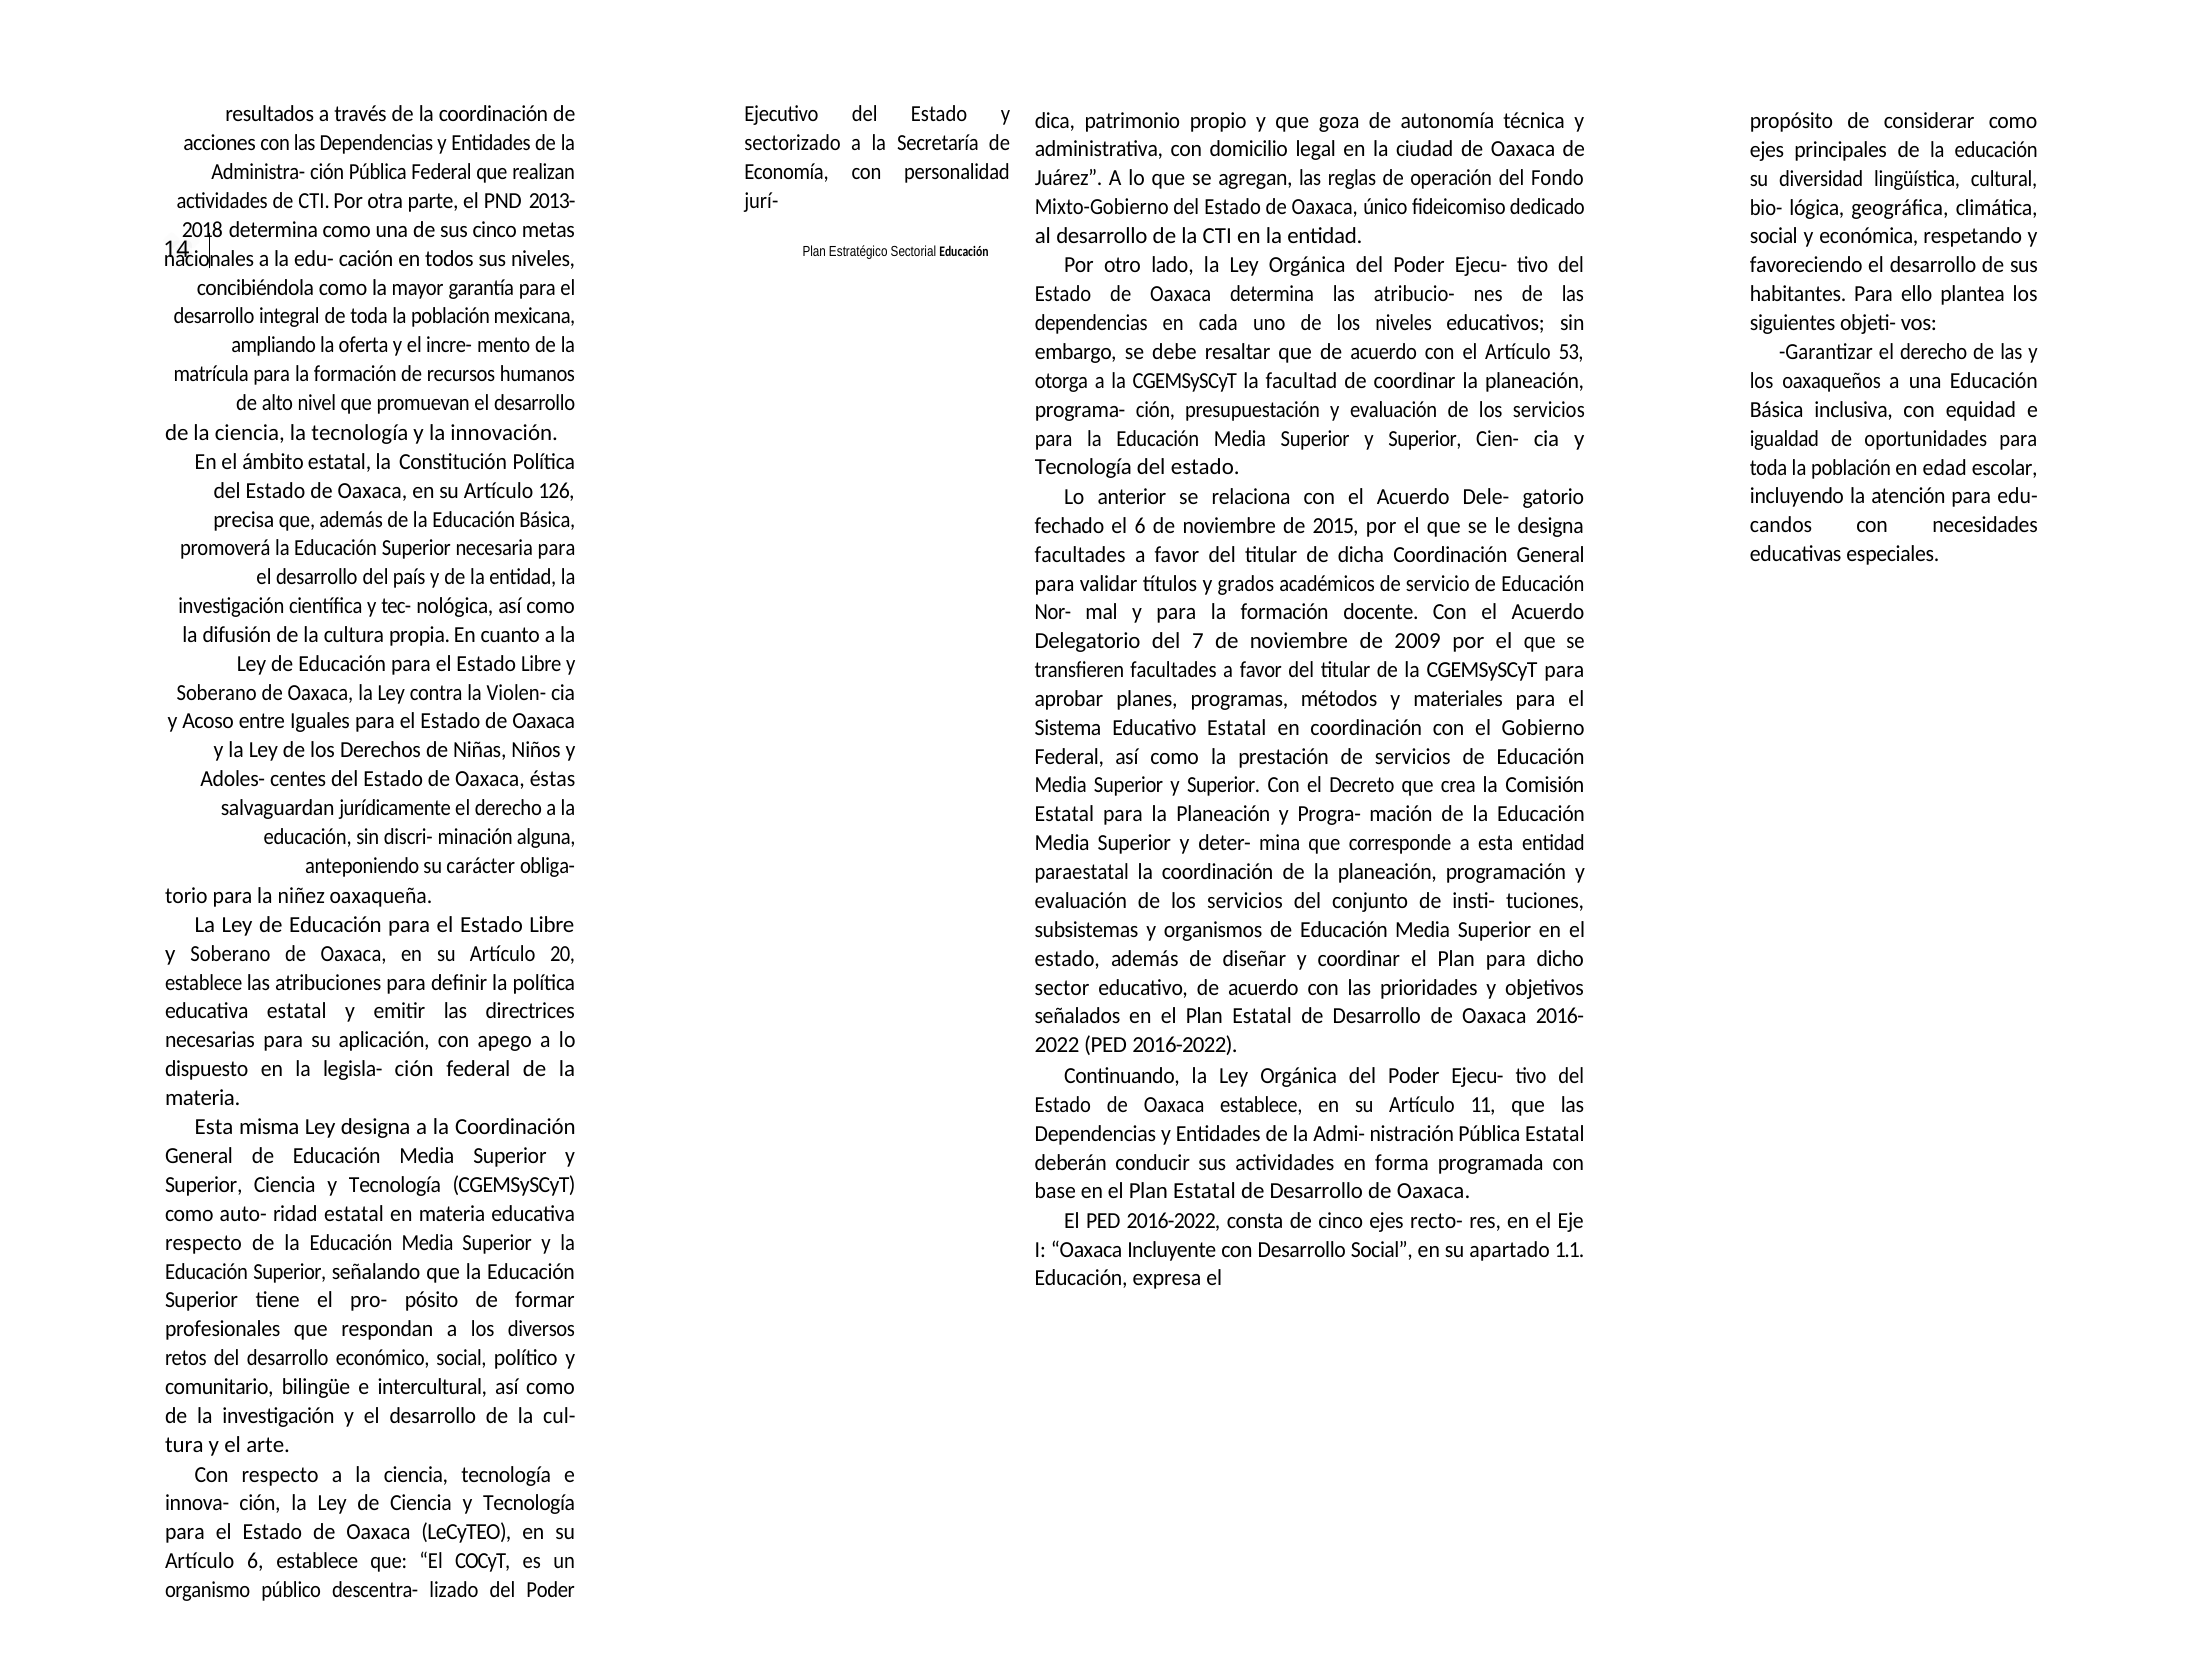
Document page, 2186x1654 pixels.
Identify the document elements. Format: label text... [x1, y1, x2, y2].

text La Ley de Educación para el Estado Libre y Soberano de Oaxaca, en su Artículo 20, establece las atribuciones para definir la política educativa estatal y emitir las directrices necesarias para su aplicación, con apego a lo dispuesto en la legisla- ción federal de la materia. [165, 910, 575, 1111]
text torio para la niñez oaxaqueña. [165, 881, 575, 909]
text -Garantizar el derecho de las y los oaxaqueños a una Educación Básica inclusiva, con equidad e igualdad de oportunidades para toda la población en edad escolar, incluyendo la atención para edu- candos con necesidades educativas especiales. [1749, 337, 2037, 567]
text Continuando, la Ley Orgánica del Poder Ejecu- tivo del Estado de Oaxaca establece, en su Artículo 11, que las Dependencias y Entidades de la Admi- nistración Pública Estatal deberán conducir sus actividades en forma programada con base en el Plan Estatal de Desarrollo de Oaxaca. [1034, 1061, 1584, 1204]
text Con respecto a la ciencia, tecnología e innova- ción, la Ley de Ciencia y Tecnología para el Estado de Oaxaca (LeCyTEO), en su Artículo 6, establece que: “El COCyT, es un organismo público descentra- lizado del Poder Ejecutivo del Estado y sectorizado a la Secretaría de Economía, con personalidad jurí- [165, 1460, 575, 1603]
text El PED 2016-2022, consta de cinco ejes recto- res, en el Eje I: “Oaxaca Incluyente con Desarrollo Social”, en su apartado 1.1. Educación, expresa el [1034, 1206, 1584, 1292]
text resultados a través de la coordinación de acciones con las Dependencias y Entidades de la Administra- ción Pública Federal que realizan actividades de CTI. Por otra parte, el PND 2013-2018 determina como una de sus cinco metas nacionales a la edu- cación en todos sus niveles, concibiéndola como la mayor garantía para el desarrollo integral de toda la población mexicana, ampliando la oferta y el incre- mento de la matrícula para la formación de recursos humanos de alto nivel que promuevan el desarrollo [158, 99, 575, 416]
text Esta misma Ley designa a la Coordinación General de Educación Media Superior y Superior, Ciencia y Tecnología (CGEMSySCyT) como auto- ridad estatal en materia educativa respecto de la Educación Media Superior y la Educación Superior, señalando que la Educación Superior tiene el pro- pósito de formar profesionales que respondan a los diversos retos del desarrollo económico, social, político y comunitario, bilingüe e intercultural, así como de la investigación y el desarrollo de la cul- tura y el arte. [165, 1112, 575, 1458]
text Lo anterior se relaciona con el Acuerdo Dele- gatorio fechado el 6 de noviembre de 2015, por el que se le designa facultades a favor del titular de dicha Coordinación General para validar títulos y grados académicos de servicio de Educación Nor- mal y para la formación docente. Con el Acuerdo Delegatorio del 7 de noviembre de 2009 por el que se transfieren facultades a favor del titular de la CGEMSySCyT para aprobar planes, programas, métodos y materiales para el Sistema Educativo Estatal en coordinación con el Gobierno Federal, así como la prestación de servicios de Educación Media Superior y Superior. Con el Decreto que crea la Comisión Estatal para la Planeación y Progra- mación de la Educación Media Superior y deter- mina que corresponde a esta entidad paraestatal la coordinación de la planeación, programación y evaluación de los servicios del conjunto de insti- tuciones, subsistemas y organismos de Educación Media Superior en el estado, además de diseñar y coordinar el Plan para dicho sector educativo, de acuerdo con las prioridades y objetivos señalados en el Plan Estatal de Desarrollo de Oaxaca 2016- 2022 (PED 2016-2022). [1034, 482, 1584, 1058]
text Plan Estratégico Sectorial Educación [802, 243, 1010, 261]
text dica, patrimonio propio y que goza de autonomía técnica y administrativa, con domicilio legal en la ciudad de Oaxaca de Juárez”. A lo que se agregan, las reglas de operación del Fondo Mixto-Gobierno del Estado de Oaxaca, único fideicomiso dedicado al desarrollo de la CTI en la entidad. [1034, 106, 1584, 249]
text Con respecto a la ciencia, tecnología e innova- ción, la Ley de Ciencia y Tecnología para el Estado de Oaxaca (LeCyTEO), en su Artículo 6, establece que: “El COCyT, es un organismo público descentra- lizado del Poder Ejecutivo del Estado y sectorizado a la Secretaría de Economía, con personalidad jurí- [744, 99, 1010, 214]
text de la ciencia, la tecnología y la innovación. [165, 418, 575, 446]
text En el ámbito estatal, la Constitución Política del Estado de Oaxaca, en su Artículo 126, precisa que, además de la Educación Básica, promoverá la Educación Superior necesaria para el desarrollo del país y de la entidad, la investigación científica y tec- nológica, así como la difusión de la cultura propia. En cuanto a la Ley de Educación para el Estado Libre y Soberano de Oaxaca, la Ley contra la Violen- cia y Acoso entre Iguales para el Estado de Oaxaca y la Ley de los Derechos de Niñas, Niños y Adoles- centes del Estado de Oaxaca, éstas salvaguardan jurídicamente el derecho a la educación, sin discri- minación alguna, anteponiendo su carácter obliga- [165, 447, 575, 879]
text propósito de considerar como ejes principales de la educación su diversidad lingüística, cultural, bio- lógica, geográfica, climática, social y económica, respetando y favoreciendo el desarrollo de sus habitantes. Para ello plantea los siguientes objeti- vos: [1749, 106, 2037, 336]
text Por otro lado, la Ley Orgánica del Poder Ejecu- tivo del Estado de Oaxaca determina las atribucio- nes de las dependencias en cada uno de los niveles educativos; sin embargo, se debe resaltar que de acuerdo con el Artículo 53, otorga a la CGEMSySCyT la facultad de coordinar la planeación, programa- ción, presupuestación y evaluación de los servicios para la Educación Media Superior y Superior, Cien- cia y Tecnología del estado. [1034, 251, 1584, 481]
